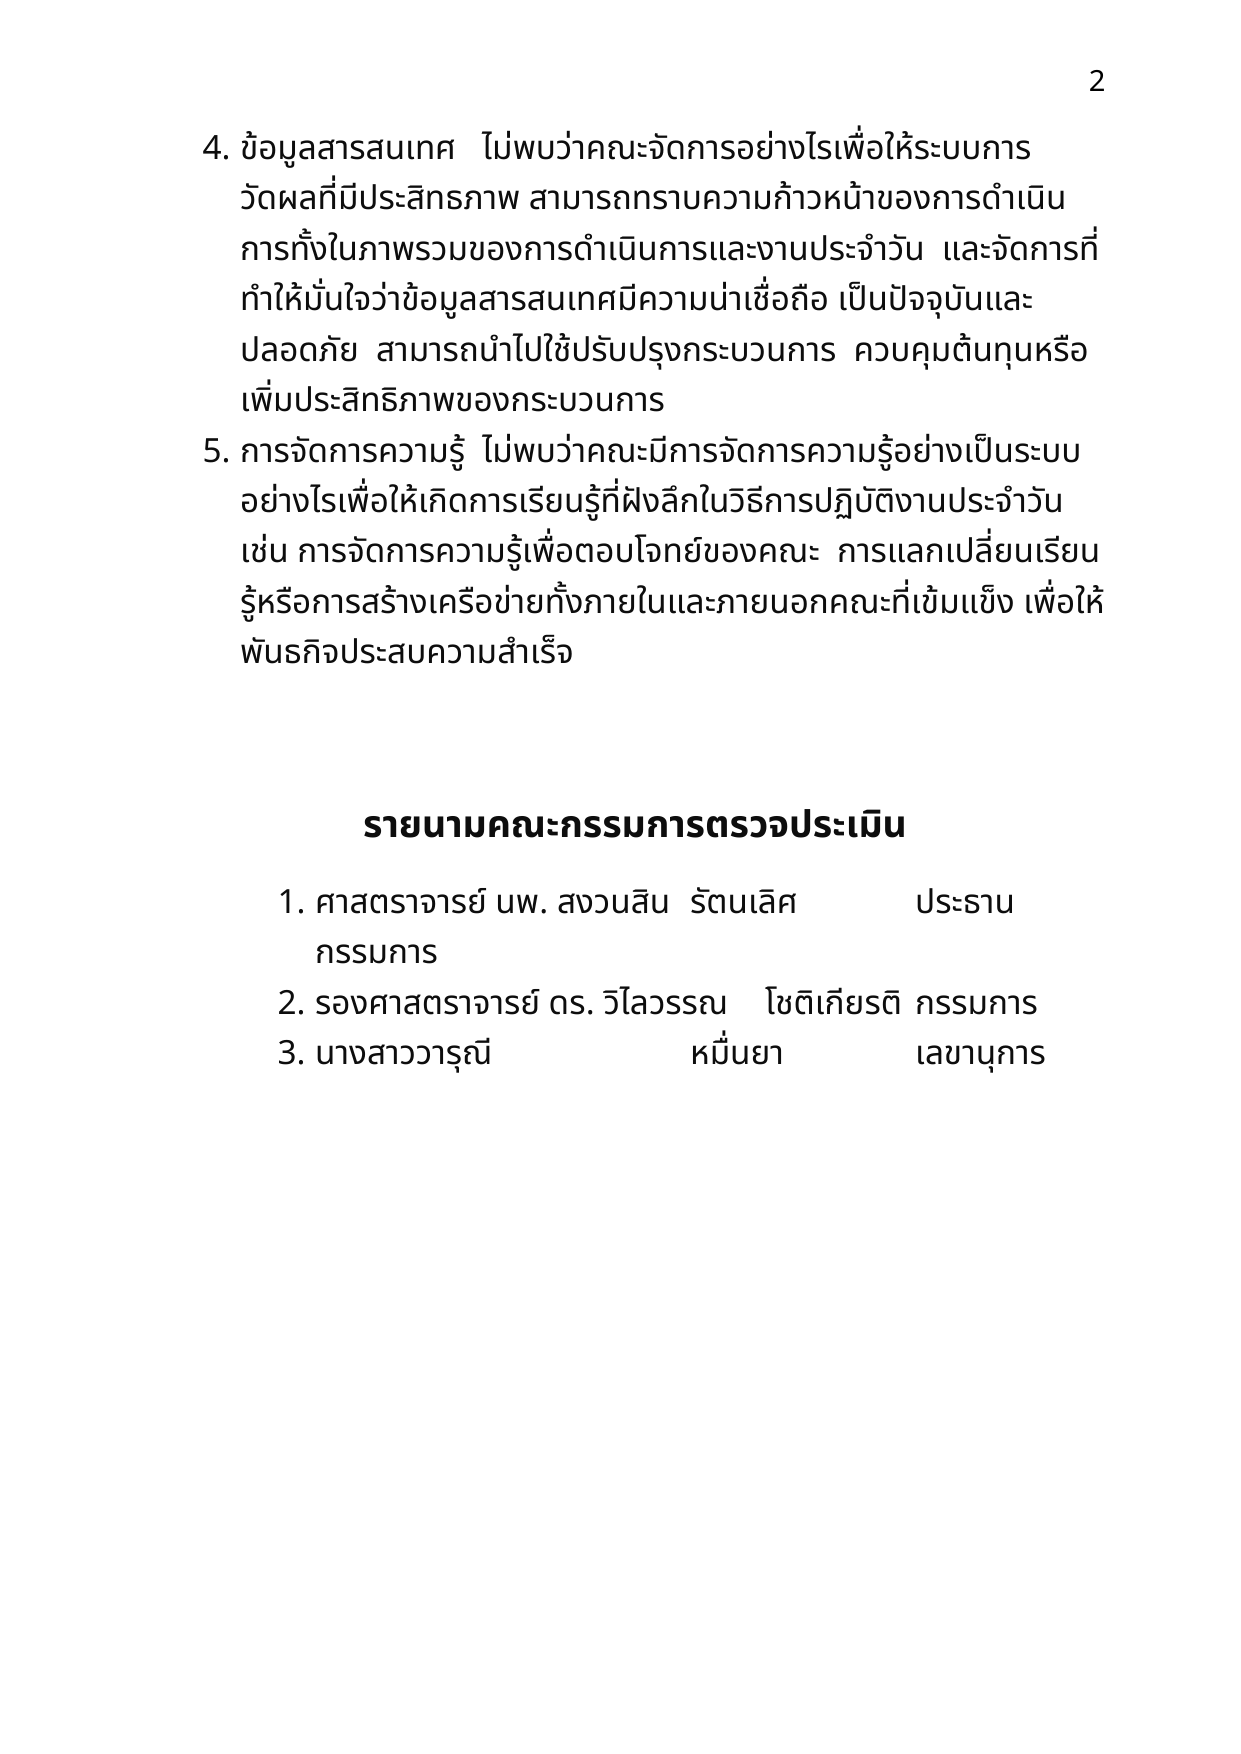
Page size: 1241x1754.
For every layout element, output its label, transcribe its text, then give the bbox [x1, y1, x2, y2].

list รองศาสตราจารย์ ดร. วิไลวรรณ โชติเกียรติ กรรมการ [277, 978, 1105, 1029]
list ข้อมูลสารสนเทศ ไม่พบว่าคณะจัดการอย่างไรเพื่อให้ระบบการวัดผลที่มีประสิทธภาพ สามารถทราบความก้าวหน้าของการดำเนินการทั้งในภาพรวมของการดำเนินการและงานประจำวัน และจัดการที่ทำให้มั่นใจว่าข้อมูลสารสนเทศมีความน่าเชื่อถือ เป็นปัจจุบันและปลอดภัย สามารถนำไปใช้ปรับปรุงกระบวนการ ควบคุมต้นทุนหรือเพิ่มประสิทธิภาพของกระบวนการ [202, 124, 1105, 426]
list นางสาววารุณี หมื่นยา เลขานุการ [277, 1029, 1105, 1080]
text รายนามคณะกรรมการตรวจประเมิน [165, 798, 1105, 855]
list การจัดการความรู้ ไม่พบว่าคณะมีการจัดการความรู้อย่างเป็นระบบอย่างไรเพื่อให้เกิดการเรียนรู้ที่ฝังลึกในวิธีการปฏิบัติงานประจำวัน เช่น การจัดการความรู้เพื่อตอบโจทย์ของคณะ การแลกเปลี่ยนเรียนรู้หรือการสร้างเครือข่ายทั้งภายในและภายนอกคณะที่เข้มแข็ง เพื่อให้พันธกิจประสบความสำเร็จ [202, 426, 1105, 679]
list ศาสตราจารย์ นพ. สงวนสิน รัตนเลิศ ประธานกรรมการ [277, 877, 1105, 978]
